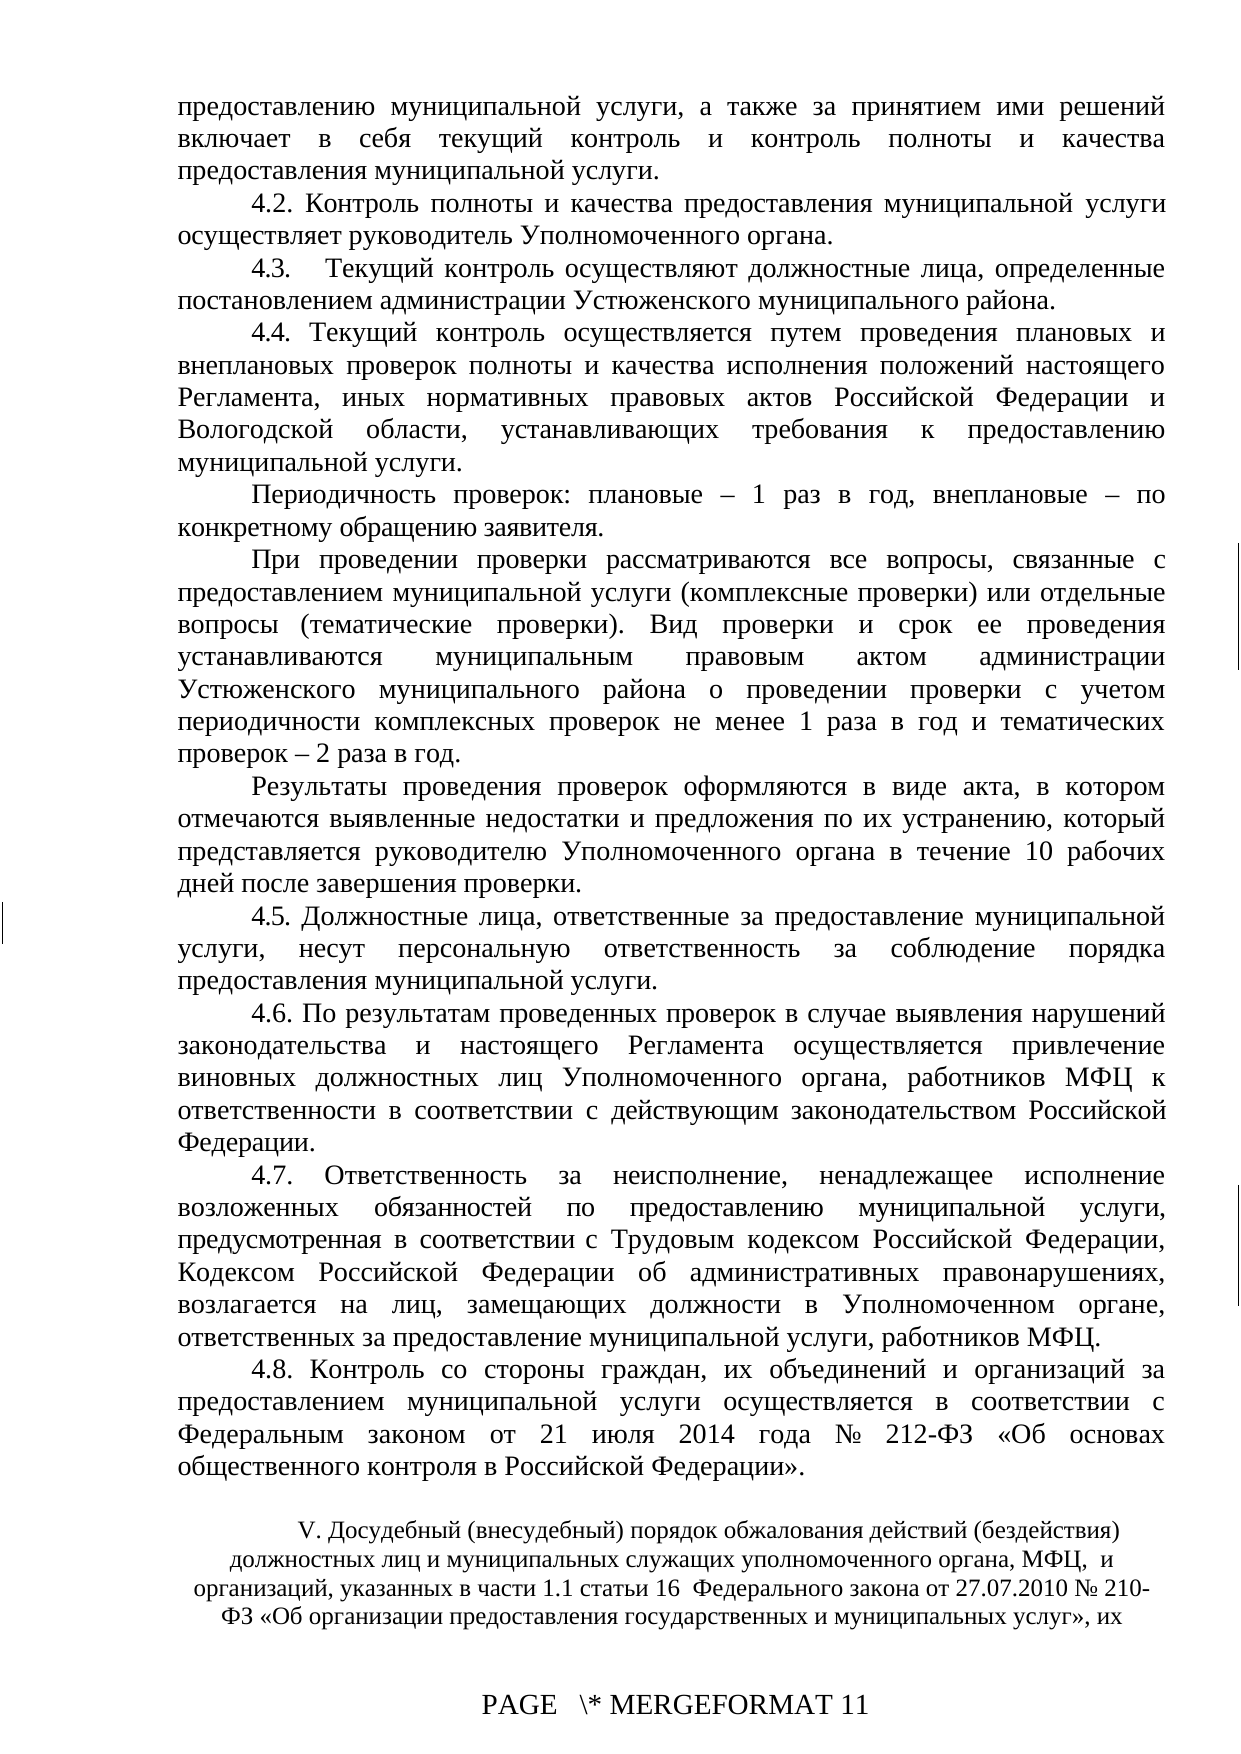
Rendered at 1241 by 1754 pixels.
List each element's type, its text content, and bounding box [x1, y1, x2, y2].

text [177, 89, 1166, 186]
text Результаты проведения проверок оформляются в виде акта, в котором отмечаются выявленные недостатки и предложения по их устранению, который представляется руководителю Уполномоченного органа в течение 10 рабочих дней после завершения проверки. [177, 769, 1166, 898]
text 4.8. Контроль со стороны граждан, их объединений и организаций за предоставлением муниципальной услуги осуществляется в соответствии с Федеральным законом от 21 июля 2014 года № 212-ФЗ «Об основах общественного контроля в Российской Федерации». [177, 1352, 1166, 1482]
text 4.3. Текущий контроль осуществляют должностные лица, определенные постановлением администрации Устюженского муниципального района. [177, 251, 1166, 315]
text Периодичность проверок: плановые – 1 раз в год, внеплановые – по конкретному обращению заявителя. [177, 477, 1166, 542]
text 4.5. Должностные лица, ответственные за предоставление муниципальной услуги, несут персональную ответственность за соблюдение порядка предоставления муниципальной услуги. [177, 898, 1166, 996]
text 4.7. Ответственность за неисполнение, ненадлежащее исполнение возложенных обязанностей по предоставлению муниципальной услуги, предусмотренная в соответствии с Трудовым кодексом Российской Федерации, Кодексом Российской Федерации об административных правонарушениях, возлагается на лиц, замещающих должности в Уполномоченном органе, ответственных за предоставление муниципальной услуги, работников МФЦ. [177, 1158, 1166, 1352]
text 4.2. Контроль полноты и качества предоставления муниципальной услуги осуществляет руководитель Уполномоченного органа. [177, 186, 1166, 251]
text 4.4. Текущий контроль осуществляется путем проведения плановых и внеплановых проверок полноты и качества исполнения положений настоящего Регламента, иных нормативных правовых актов Российской Федерации и Вологодской области, устанавливающих требования к предоставлению муниципальной услуги. [177, 315, 1166, 477]
text При проведении проверки рассматриваются все вопросы, связанные с предоставлением муниципальной услуги (комплексные проверки) или отдельные вопросы (тематические проверки). Вид проверки и срок ее проведения устанавливаются муниципальным правовым актом администрации Устюженского муниципального района о проведении проверки с учетом периодичности комплексных проверок не менее 1 раза в год и тематических проверок – 2 раза в год. [177, 542, 1166, 769]
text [177, 1515, 1166, 1630]
text 4.6. По результатам проведенных проверок в случае выявления нарушений законодательства и настоящего Регламента осуществляется привлечение виновных должностных лиц Уполномоченного органа, работников МФЦ к ответственности в соответствии с действующим законодательством Российской Федерации. [177, 996, 1166, 1158]
